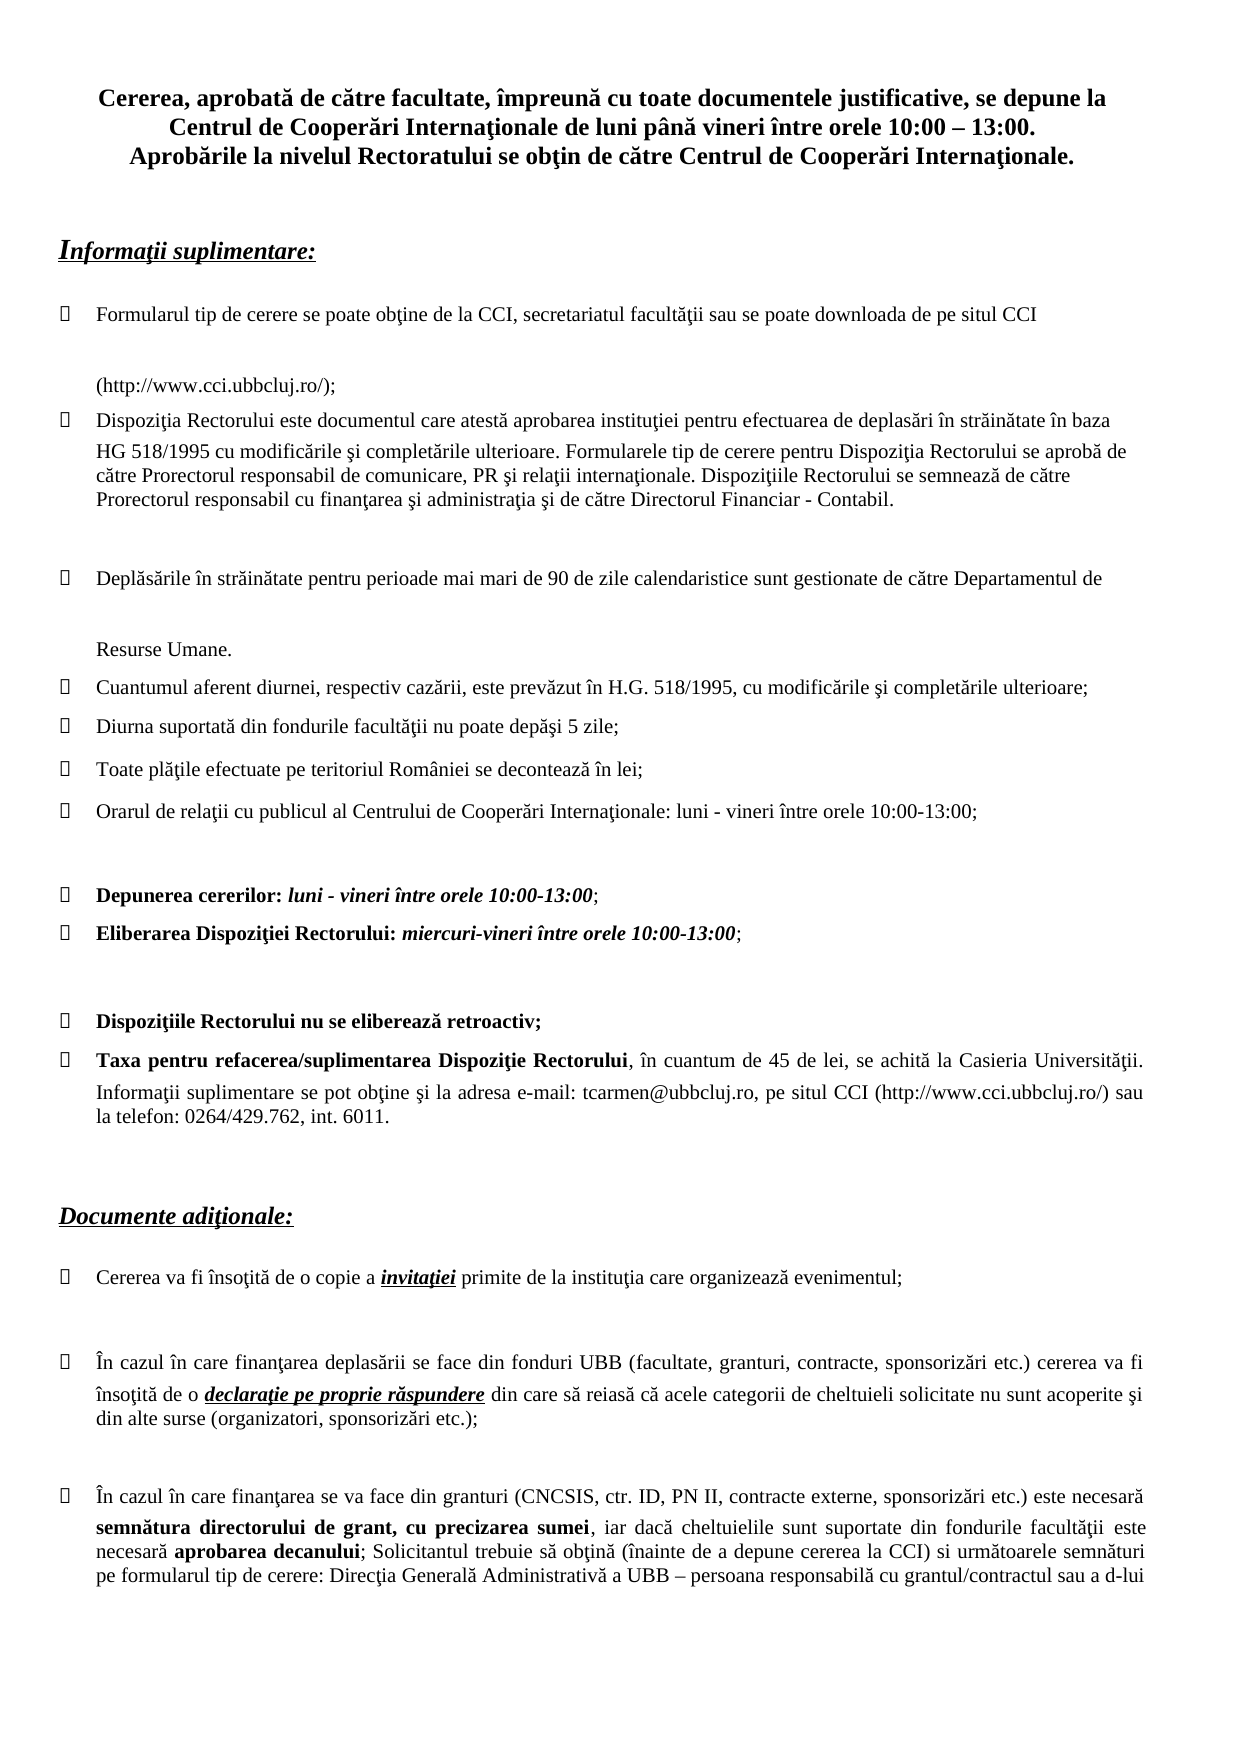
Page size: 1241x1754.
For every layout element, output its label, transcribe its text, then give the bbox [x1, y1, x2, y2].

list Depunerea cererilor: luni - vineri între orele 10:00-13:00; [58, 873, 1151, 910]
list Deplăsările în străinătate pentru perioade mai mari de 90 de zile calendaristice sunt gestionate de către Departamentul de [58, 554, 1151, 597]
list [58, 1472, 1146, 1587]
text Cererea, aprobată de către facultate, împreună cu toate documentele justificative, se depune la Centrul de Cooperări Internaţionale de luni până vineri între orele 10:00 – 13:00. [98, 83, 1107, 141]
list Orarul de relaţii cu publicul al Centrului de Cooperări Internaţionale: luni - vineri între orele 10:00-13:00; [58, 788, 1151, 831]
list Dispoziţia Rectorului este documentul care atestă aprobarea instituţiei pentru efectuarea de deplasări în străinătate în baza HG 518/1995 cu modificările şi completările ulterioare. Formularele tip de cerere pentru Dispoziţia Rectorului se aprobă de către Prorectorul responsabil de comunicare, PR şi relaţii internaţionale. Dispoziţiile Rectorului se semnează de către Prorectorul responsabil cu finanţarea şi administraţia şi de către Directorul Financiar - Contabil. [58, 397, 1128, 511]
list Cuantumul aferent diurnei, respectiv cazării, este prevăzut în H.G. 518/1995, cu modificările şi completările ulterioare; [58, 660, 1151, 703]
list În cazul în care finanţarea deplasării se face din fonduri UBB (facultate, granturi, contracte, sponsorizări etc.) cererea va fi însoţită de o declaraţie pe proprie răspundere din care să reiasă că acele categorii de cheltuieli solicitate nu sunt acoperite şi din alte surse (organizatori, sponsorizări etc.); [58, 1339, 1144, 1430]
text Resurse Umane. [96, 639, 1151, 660]
text Informaţii suplimentare: [58, 232, 1151, 265]
text Documente adiţionale: [58, 1201, 1151, 1229]
list Taxa pentru refacerea/suplimentarea Dispoziţie Rectorului, în cuantum de 45 de lei, se achită la Casieria Universităţii. Informaţii suplimentare se pot obţine şi la adresa e-mail: tcarmen@ubbcluj.ro, pe situl CCI (http://www.cci.ubbcluj.ro/) sau la telefon: 0264/429.762, int. 6011. [58, 1036, 1144, 1128]
list Eliberarea Dispoziţiei Rectorului: miercuri-vineri între orele 10:00-13:00; [58, 910, 1151, 952]
text (http://www.cci.ubbcluj.ro/); [96, 376, 1151, 397]
list Cererea va fi însoţită de o copie a invitaţiei primite de la instituţia care organizează evenimentul; [58, 1253, 1151, 1296]
list Dispoziţiile Rectorului nu se eliberează retroactiv; [58, 995, 1151, 1036]
text Aprobările la nivelul Rectoratului se obţin de către Centrul de Cooperări Internaţionale. [129, 141, 1151, 170]
list Formularul tip de cerere se poate obţine de la CCI, secretariatul facultăţii sau se poate downloada de pe situl CCI [58, 290, 1151, 333]
list Toate plăţile efectuate pe teritoriul României se decontează în lei; [58, 745, 1151, 788]
list Diurna suportată din fondurile facultăţii nu poate depăşi 5 zile; [58, 703, 1151, 745]
